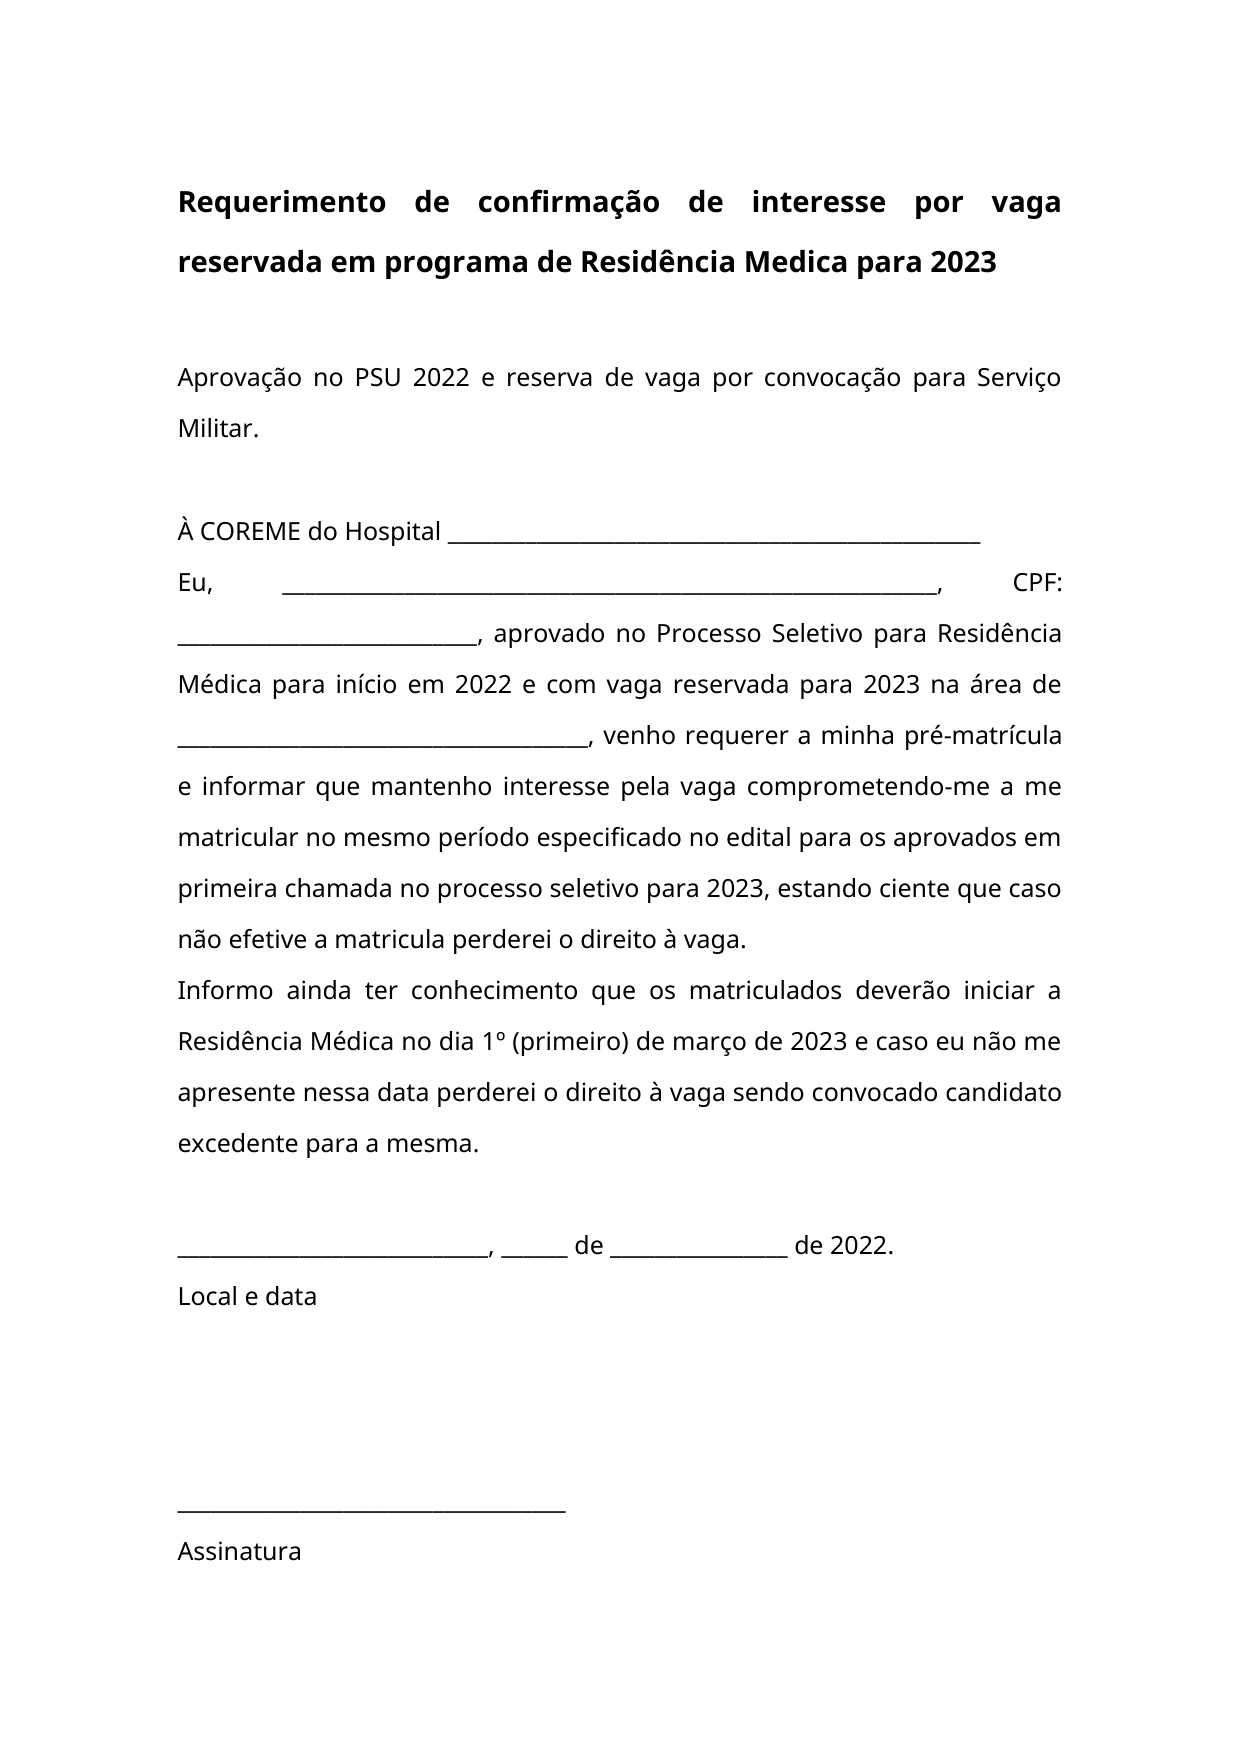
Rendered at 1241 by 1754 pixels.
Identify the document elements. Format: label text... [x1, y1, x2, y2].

text Local e data [177, 1279, 1063, 1313]
text Requerimento de confirmação de interesse por vaga reservada em programa de Residência Medica para 2023 [177, 182, 1063, 281]
text Assinatura [177, 1534, 1063, 1568]
text Informo ainda ter conhecimento que os matriculados deverão iniciar a Residência Médica no dia 1º (primeiro) de março de 2023 e caso eu não me apresente nessa data perderei o direito à vaga sendo convocado candidato excedente para a mesma. [177, 973, 1063, 1160]
text ___________________________________ [177, 1483, 1063, 1517]
text Aprovação no PSU 2022 e reserva de vaga por convocação para Serviço Militar. [177, 360, 1063, 445]
text ____________________________, ______ de ________________ de 2022. [177, 1228, 1063, 1262]
text Eu, ___________________________________________________________, CPF: ___________________________, aprovado no Processo Seletivo para Residência Médica para início em 2022 e com vaga reservada para 2023 na área de _____________________________________, venho requerer a minha pré-matrícula e informar que mantenho interesse pela vaga comprometendo-me a me matricular no mesmo período especificado no edital para os aprovados em primeira chamada no processo seletivo para 2023, estando ciente que caso não efetive a matricula perderei o direito à vaga. [177, 564, 1063, 956]
text À COREME do Hospital ________________________________________________ [177, 513, 1063, 547]
